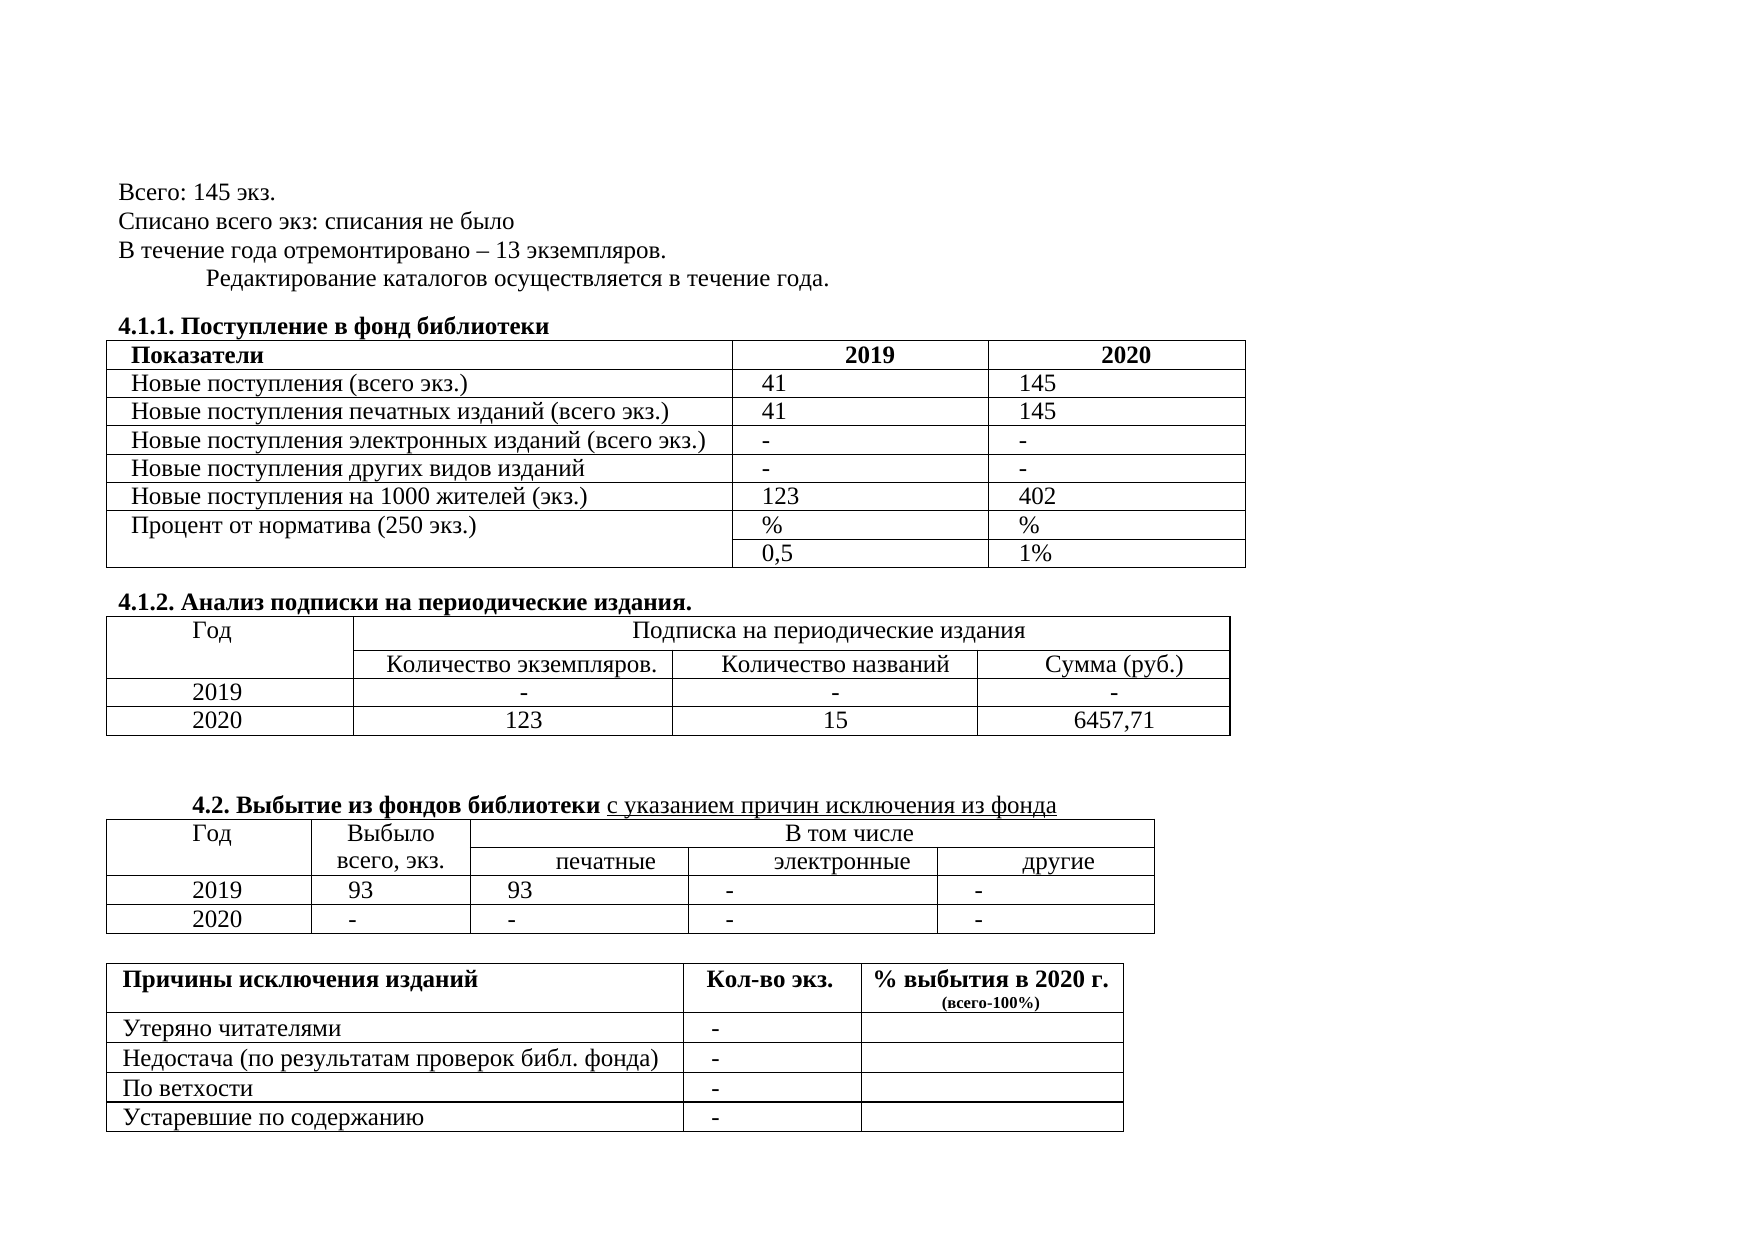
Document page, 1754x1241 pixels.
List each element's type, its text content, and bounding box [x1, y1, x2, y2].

table_cell - [471, 905, 688, 933]
table_cell 41 [733, 398, 988, 425]
table_header Год [107, 820, 311, 875]
table_cell 0,5 [733, 540, 988, 567]
table_cell - [684, 1103, 861, 1131]
table_cell 123 [733, 483, 988, 510]
table_cell - [733, 426, 988, 454]
table_cell 93 [471, 876, 688, 903]
table_header Причины исключения изданий [107, 964, 683, 1012]
text 4.1.1. Поступление в фонд библиотеки [118, 313, 1636, 340]
table_cell 6457,71 [978, 707, 1229, 734]
table_header Кол-во экз. [684, 964, 861, 1012]
table_header Год [107, 617, 353, 678]
table_header Показатели [107, 341, 732, 369]
table_cell 123 [354, 707, 672, 734]
table_cell Новые поступления печатных изданий (всего экз.) [107, 398, 732, 425]
table_cell [862, 1043, 1123, 1072]
table_header Выбыло всего, экз. [312, 820, 470, 875]
table_cell 41 [733, 370, 988, 397]
table_cell По ветхости [107, 1073, 683, 1101]
table_cell - [312, 905, 470, 933]
table_cell - [684, 1043, 861, 1072]
table_header % выбытия в 2020 г. (всего-100%) [862, 964, 1123, 1012]
table_cell - [733, 455, 988, 482]
table_cell - [689, 876, 937, 903]
table_cell 93 [312, 876, 470, 903]
table_cell 402 [989, 483, 1245, 510]
table_cell - [938, 905, 1154, 933]
text В течение года отремонтировано – 13 экземпляров. [118, 235, 1636, 263]
table_cell [862, 1103, 1123, 1131]
table_cell [862, 1013, 1123, 1042]
table_cell - [989, 455, 1245, 482]
table_cell 2019 [107, 679, 353, 706]
table_cell - [354, 679, 672, 706]
table_cell Новые поступления электронных изданий (всего экз.) [107, 426, 732, 454]
table_cell другие [938, 848, 1154, 875]
table_cell печатные [471, 848, 688, 875]
table_cell 2019 [107, 876, 311, 903]
table_cell Утеряно читателями [107, 1013, 683, 1042]
table_cell 145 [989, 370, 1245, 397]
table_cell электронные [689, 848, 937, 875]
table_cell Количество экземпляров. [354, 651, 672, 678]
table_cell - [938, 876, 1154, 903]
table_cell Недостача (по результатам проверок библ. фонда) [107, 1043, 683, 1072]
table_cell Устаревшие по содержанию [107, 1103, 683, 1131]
text Редактирование каталогов осуществляется в течение года. [193, 263, 1636, 292]
table_cell % [733, 511, 988, 539]
table_header В том числе [471, 820, 1154, 847]
text Списано всего экз: списания не было [118, 206, 1636, 235]
table_cell % [989, 511, 1245, 539]
table_header 2019 [733, 341, 988, 369]
table_cell - [684, 1013, 861, 1042]
table_cell 1% [989, 540, 1245, 567]
text Всего: 145 экз. [118, 177, 1636, 206]
table_header 2020 [989, 341, 1245, 369]
table_cell Сумма (руб.) [978, 651, 1229, 678]
table_cell - [978, 679, 1229, 706]
table_cell 2020 [107, 905, 311, 933]
text 4.1.2. Анализ подписки на периодические издания. [118, 587, 1636, 616]
table_cell 145 [989, 398, 1245, 425]
table_cell - [689, 905, 937, 933]
table_cell Процент от норматива (250 экз.) [107, 511, 732, 567]
table_cell Количество названий [673, 651, 977, 678]
table_cell 15 [673, 707, 977, 734]
table_cell - [673, 679, 977, 706]
table_cell Новые поступления (всего экз.) [107, 370, 732, 397]
table_cell Новые поступления других видов изданий [107, 455, 732, 482]
table_cell - [684, 1073, 861, 1101]
table_cell - [989, 426, 1245, 454]
table_header Подписка на периодические издания [354, 617, 1229, 649]
table_cell Новые поступления на 1000 жителей (экз.) [107, 483, 732, 510]
table_cell 2020 [107, 707, 353, 734]
table_cell [862, 1073, 1123, 1101]
text 4.2. Выбытие из фондов библиотеки с указанием причин исключения из фонда [192, 791, 1636, 818]
